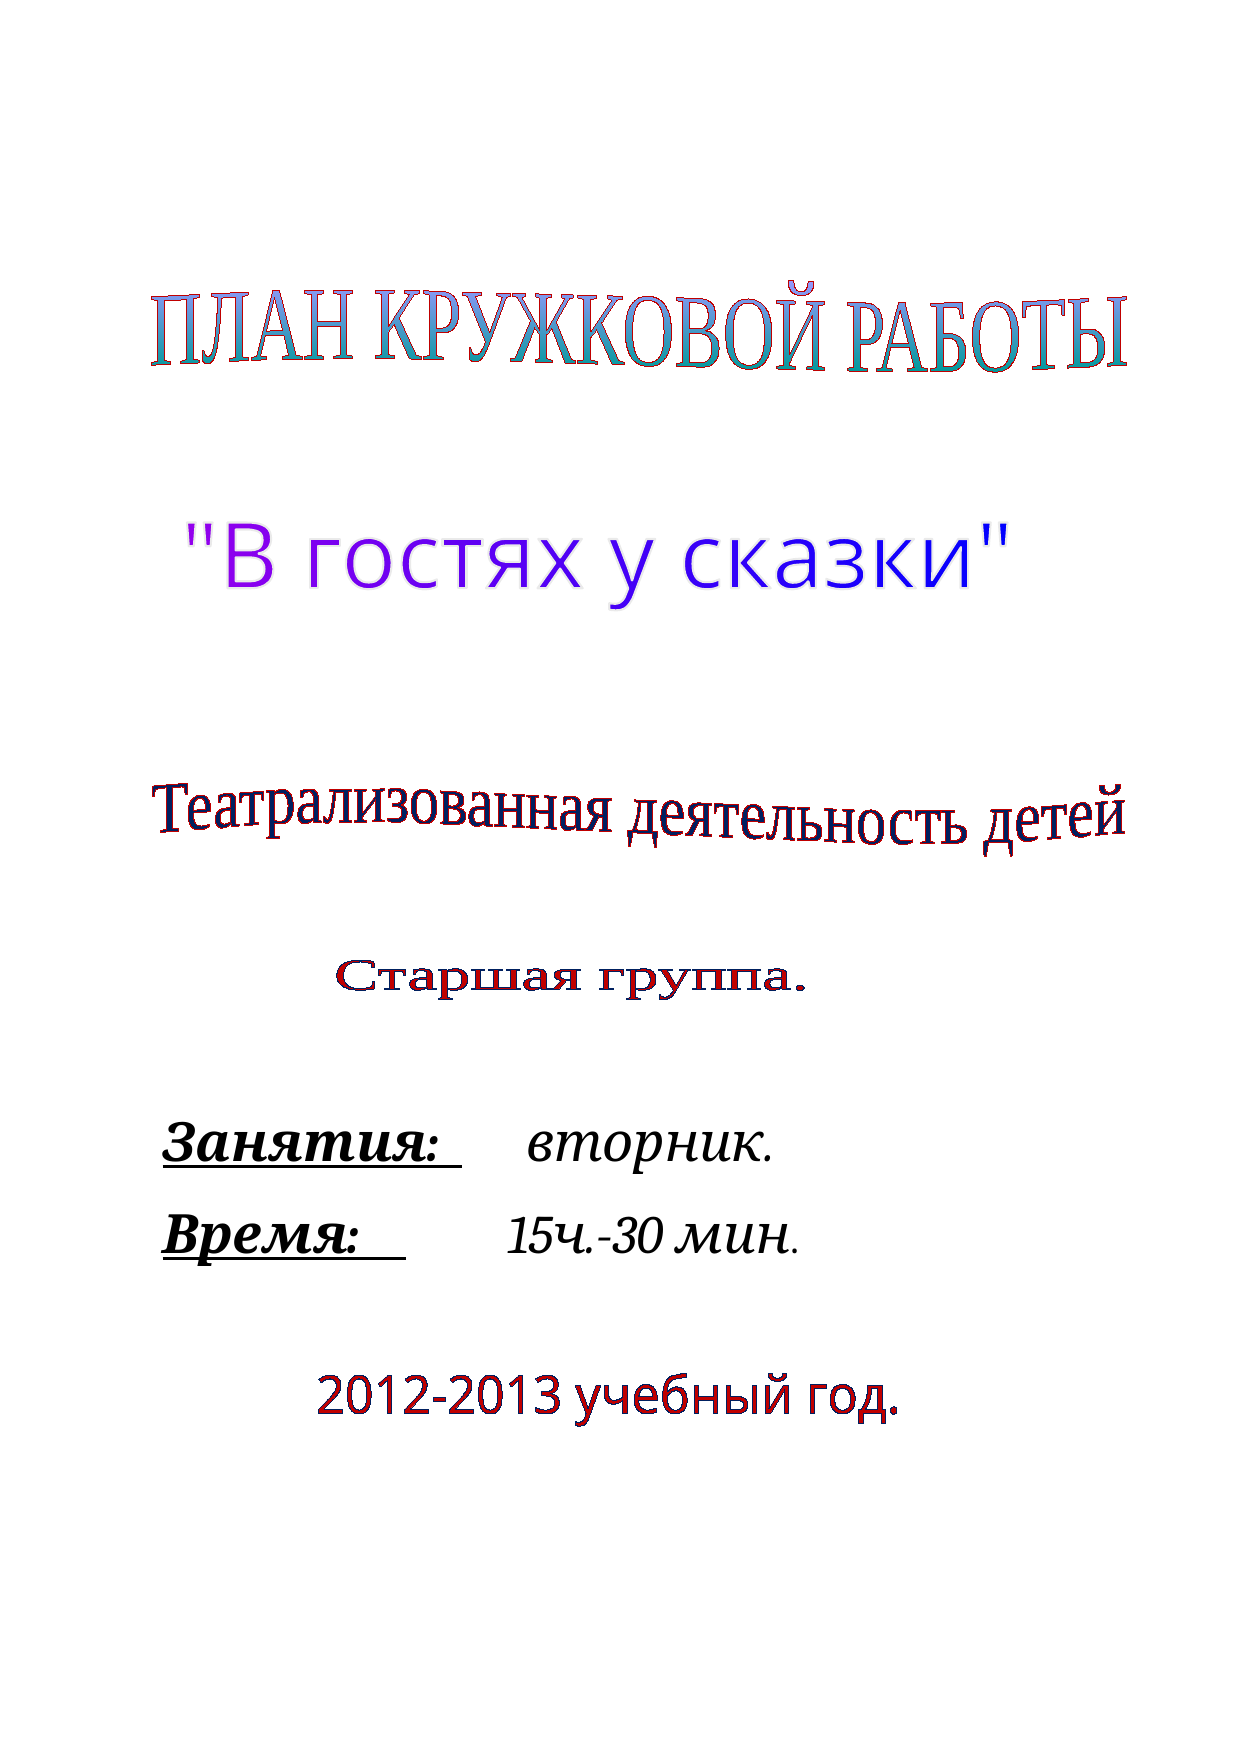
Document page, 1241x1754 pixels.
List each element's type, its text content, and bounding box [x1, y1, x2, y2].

text Время: 15ч.-30 мин. [162, 1205, 1152, 1267]
text Занятия: вторник. [162, 1112, 1152, 1174]
